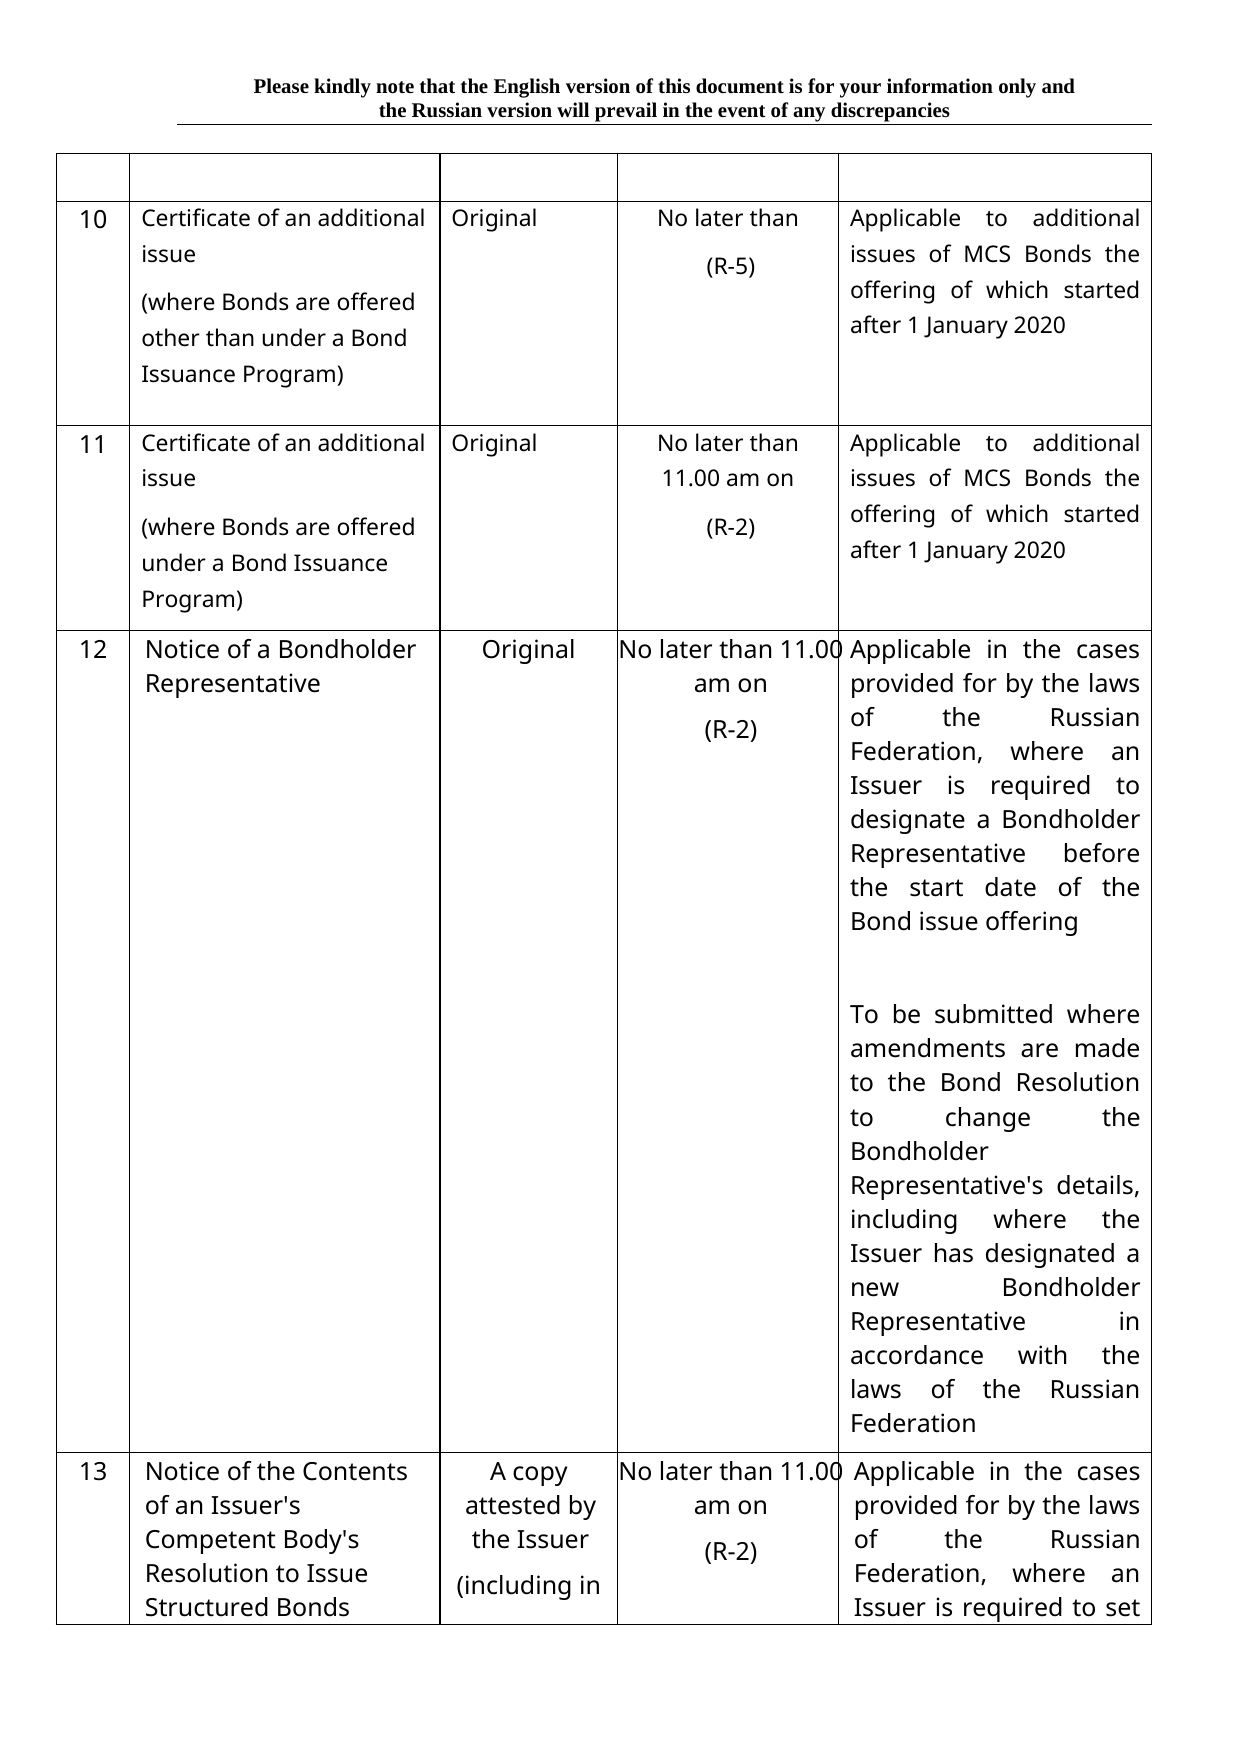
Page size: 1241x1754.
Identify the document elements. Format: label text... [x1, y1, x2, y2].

table_cell Applicable to additional issues of MCS Bonds the offering of which started after 1 January 2020 [839, 426, 1151, 630]
table_cell Original [441, 426, 617, 630]
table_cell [618, 1453, 838, 1624]
table_cell Original [441, 202, 617, 425]
table_cell 9 [57, 154, 129, 201]
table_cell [441, 154, 617, 201]
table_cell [441, 1453, 617, 1624]
table_cell No later than 11.00 am on (R-2) [618, 426, 838, 630]
table_cell Notice of a Bondholder Representative [130, 631, 439, 1452]
table_cell Applicable to additional issues of MCS Bonds the offering of which started after 1 January 2020 [839, 202, 1151, 425]
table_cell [130, 1453, 439, 1624]
table_cell 13 [57, 1453, 129, 1624]
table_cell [839, 1453, 1151, 1624]
table_cell 11 [57, 426, 129, 630]
table_cell No later than 11.00 am on (R-2) [618, 631, 838, 1452]
table_cell 10 [57, 202, 129, 425]
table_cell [839, 154, 1151, 201]
table_cell Applicable in the cases provided for by the laws of the Russian Federation, where an Issuer is required to designate a Bondholder Representative before the start date of the Bond issue offering To be submitted where amendments are made to the Bond Resolution to change the Bondholder Representative's details, including where the Issuer has designated a new Bondholder Representative in accordance with the laws of the Russian Federation [839, 631, 1151, 1452]
table_cell Certificate of an additional issue (where Bonds are offered under a Bond Issuance Program) [130, 426, 439, 630]
table_cell No later than (R-5) [618, 202, 838, 425]
table_cell 12 [57, 631, 129, 1452]
table_cell Original [441, 631, 617, 1452]
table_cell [618, 154, 838, 201]
table_cell Certificate of an additional issue (where Bonds are offered other than under a Bond Issuance Program) [130, 202, 439, 425]
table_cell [130, 154, 439, 201]
